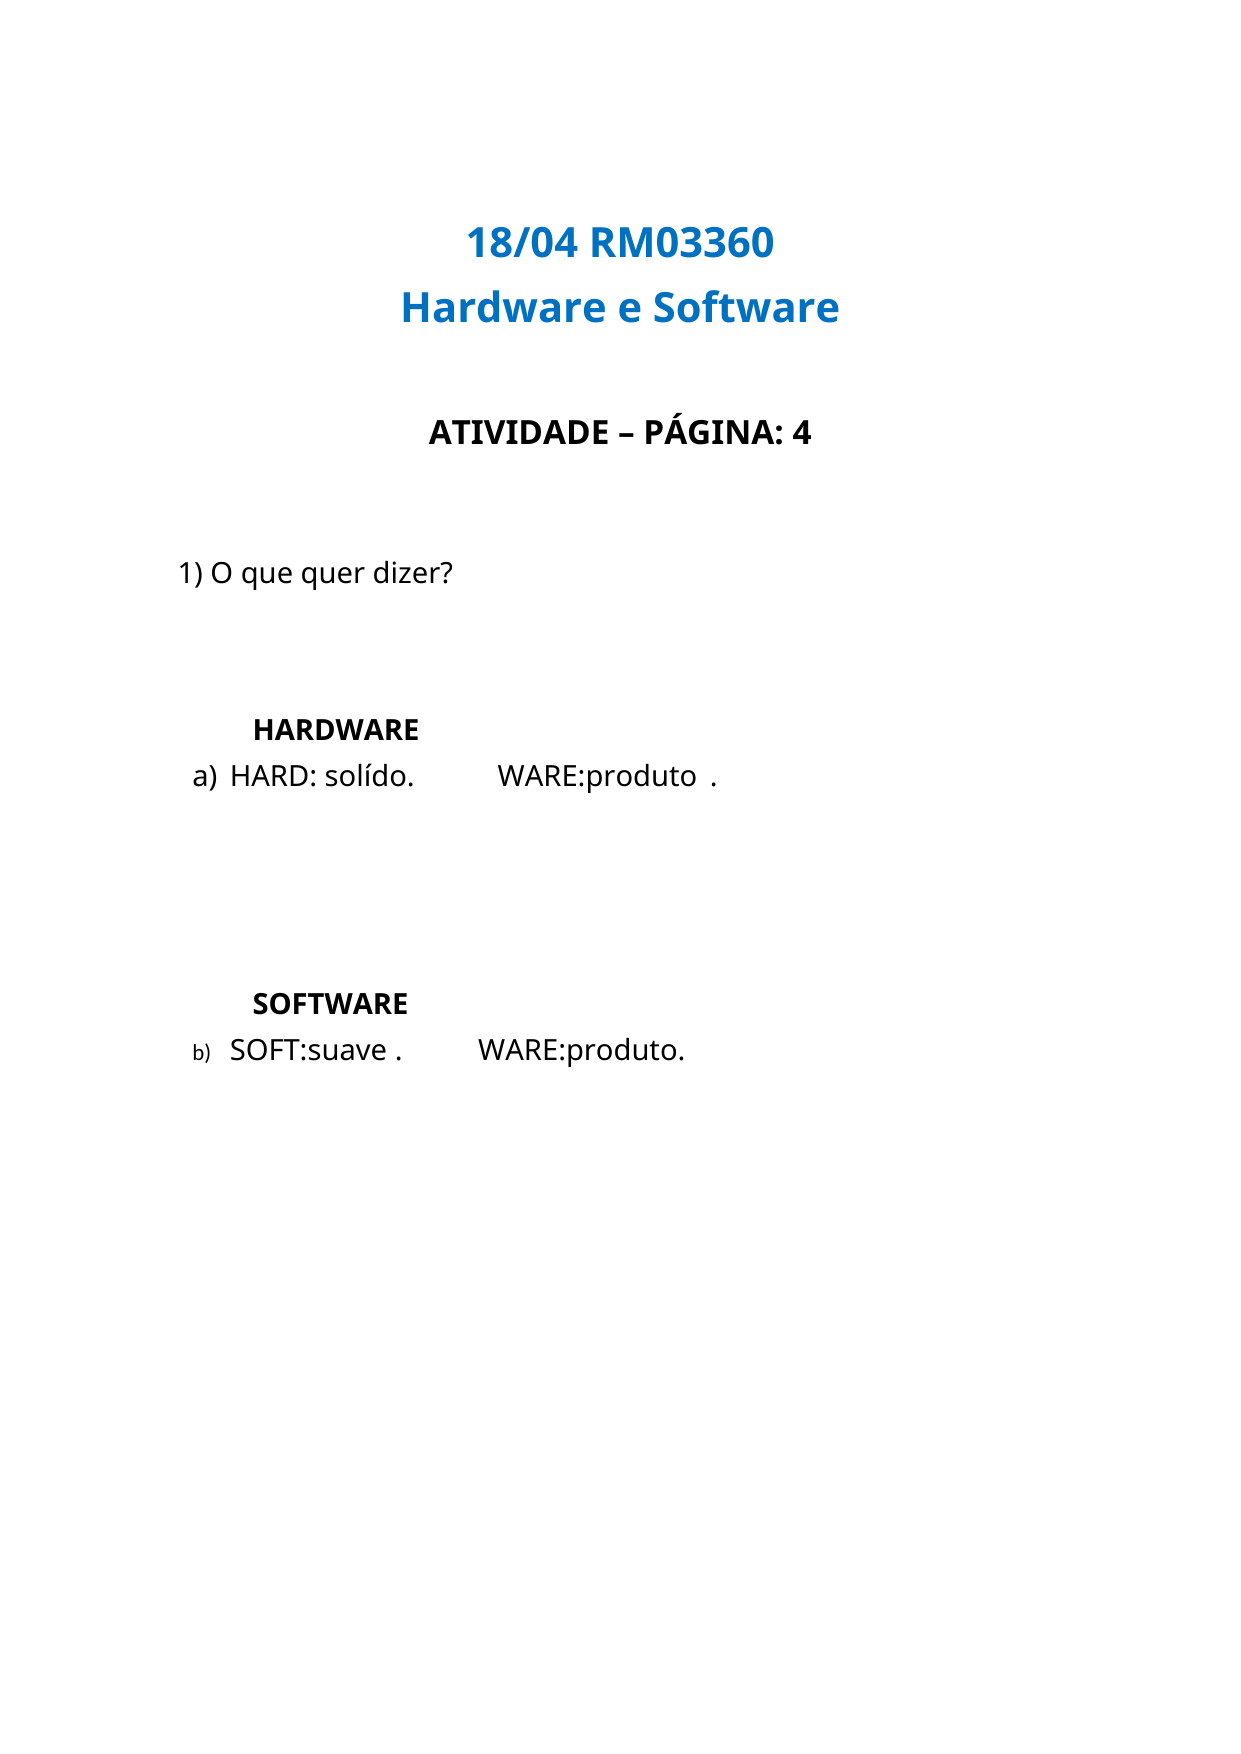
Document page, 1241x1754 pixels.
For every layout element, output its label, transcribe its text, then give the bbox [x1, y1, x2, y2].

text ATIVIDADE – PÁGINA: 4 [177, 408, 1063, 454]
list SOFTWARE [252, 983, 1063, 1023]
text 18/04 RM03360 [177, 213, 1063, 269]
text 1) O que quer dizer? [177, 552, 1063, 592]
text Hardware e Software [177, 278, 1063, 335]
list HARD: solído. WARE:produto . [192, 755, 1063, 795]
list SOFT:suave . WARE:produto. [192, 1029, 1063, 1069]
list HARDWARE [252, 709, 1063, 749]
